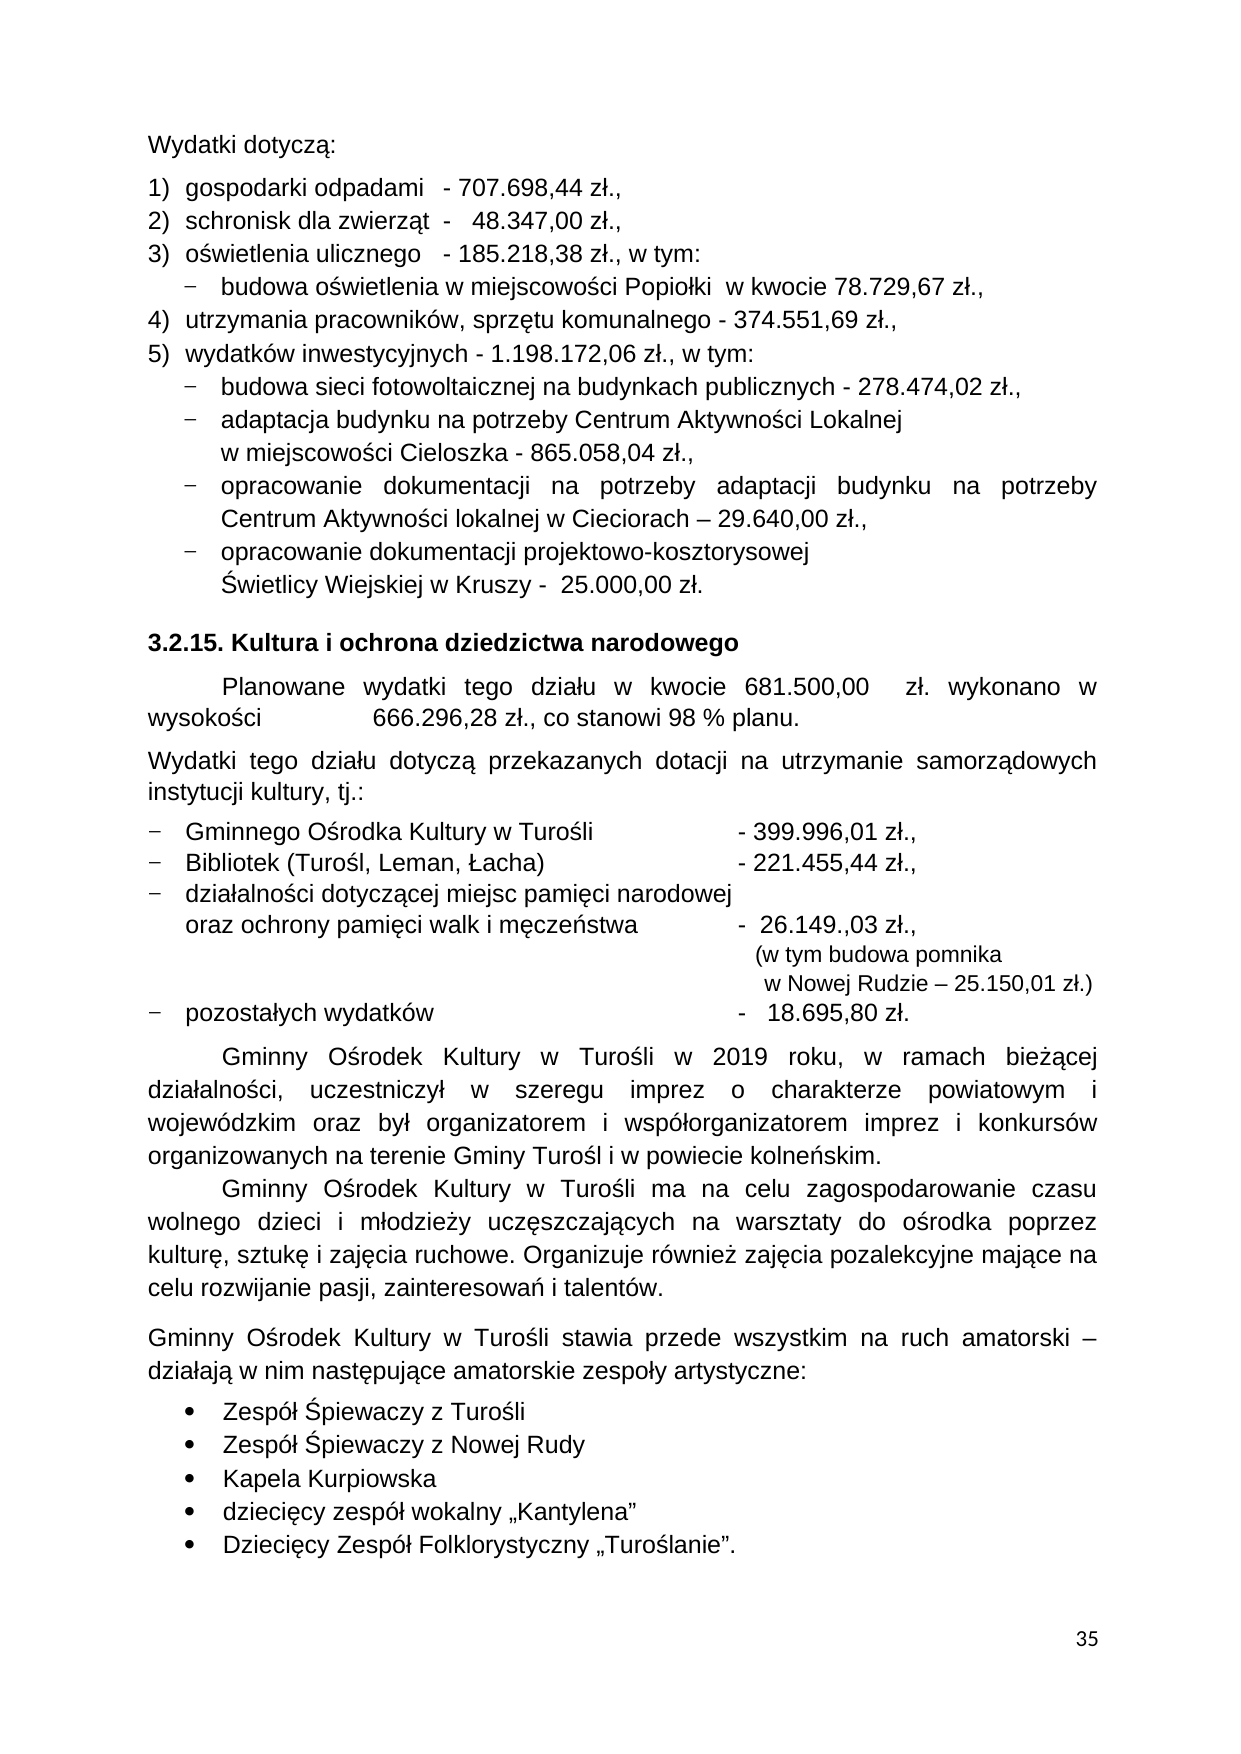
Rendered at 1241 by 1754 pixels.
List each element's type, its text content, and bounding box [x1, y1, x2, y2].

list budowa oświetlenia w miejscowości Popiołki w kwocie 78.729,67 zł., [183, 272, 1098, 301]
list budowa sieci fotowoltaicznej na budynkach publicznych - 278.474,02 zł., [183, 372, 1098, 400]
list w miejscowości Cieloszka - 865.058,04 zł., [221, 438, 1098, 467]
list Świetlicy Wiejskiej w Kruszy - 25.000,00 zł. [221, 570, 1098, 599]
list oświetlenia ulicznego - 185.218,38 zł., w tym: [148, 239, 1098, 268]
list opracowanie dokumentacji na potrzeby adaptacji budynku na potrzeby Centrum Aktywności lokalnej w Cieciorach – 29.640,00 zł., [183, 471, 1098, 533]
list schronisk dla zwierząt - 48.347,00 zł., [148, 206, 1098, 235]
list Zespół Śpiewaczy z Turośli [185, 1397, 1098, 1426]
list Kapela Kurpiowska [185, 1463, 1098, 1492]
text Gminny Ośrodek Kultury w Turośli w 2019 roku, w ramach bieżącej działalności, uczestniczył w szeregu imprez o charakterze powiatowym i wojewódzkim oraz był organizatorem i współorganizatorem imprez i konkursów organizowanych na terenie Gminy Turośl i w powiecie kolneńskim. [148, 1042, 1098, 1170]
list pozostałych wydatków - 18.695,80 zł. [148, 998, 1098, 1027]
list w Nowej Rudzie – 25.150,01 zł.) [185, 970, 1098, 996]
list opracowanie dokumentacji projektowo-kosztorysowej [183, 537, 1098, 566]
list utrzymania pracowników, sprzętu komunalnego - 374.551,69 zł., [148, 306, 1098, 334]
text Planowane wydatki tego działu w kwocie 681.500,00 zł. wykonano w wysokości 666.296,28 zł., co stanowi 98 % planu. [148, 672, 1098, 731]
list adaptacja budynku na potrzeby Centrum Aktywności Lokalnej [183, 405, 1098, 433]
text Gminny Ośrodek Kultury w Turośli stawia przede wszystkim na ruch amatorski – działają w nim następujące amatorskie zespoły artystyczne: [148, 1323, 1098, 1385]
list (w tym budowa pomnika [185, 941, 1098, 967]
list wydatków inwestycyjnych - 1.198.172,06 zł., w tym: [148, 338, 1098, 367]
list Dziecięcy Zespół Folklorystyczny „Turoślanie”. [185, 1530, 1098, 1559]
list Bibliotek (Turośl, Leman, Łacha) - 221.455,44 zł., [148, 848, 1098, 877]
text Wydatki tego działu dotyczą przekazanych dotacji na utrzymanie samorządowych instytucji kultury, tj.: [148, 746, 1098, 806]
text Gminny Ośrodek Kultury w Turośli ma na celu zagospodarowanie czasu wolnego dzieci i młodzieży uczęszczających na warsztaty do ośrodka poprzez kulturę, sztukę i zajęcia ruchowe. Organizuje również zajęcia pozalekcyjne mające na celu rozwijanie pasji, zainteresowań i talentów. [148, 1174, 1098, 1302]
list Gminnego Ośrodka Kultury w Turośli - 399.996,01 zł., [148, 817, 1098, 846]
list działalności dotyczącej miejsc pamięci narodowej [148, 879, 1098, 908]
list dziecięcy zespół wokalny „Kantylena” [185, 1497, 1098, 1526]
list oraz ochrony pamięci walk i męczeństwa - 26.149.,03 zł., [185, 910, 1098, 939]
text Wydatki dotyczą: [148, 130, 1098, 159]
text 3.2.15. Kultura i ochrona dziedzictwa narodowego [148, 628, 1098, 657]
list gospodarki odpadami - 707.698,44 zł., [148, 173, 1098, 202]
list Zespół Śpiewaczy z Nowej Rudy [185, 1430, 1098, 1459]
